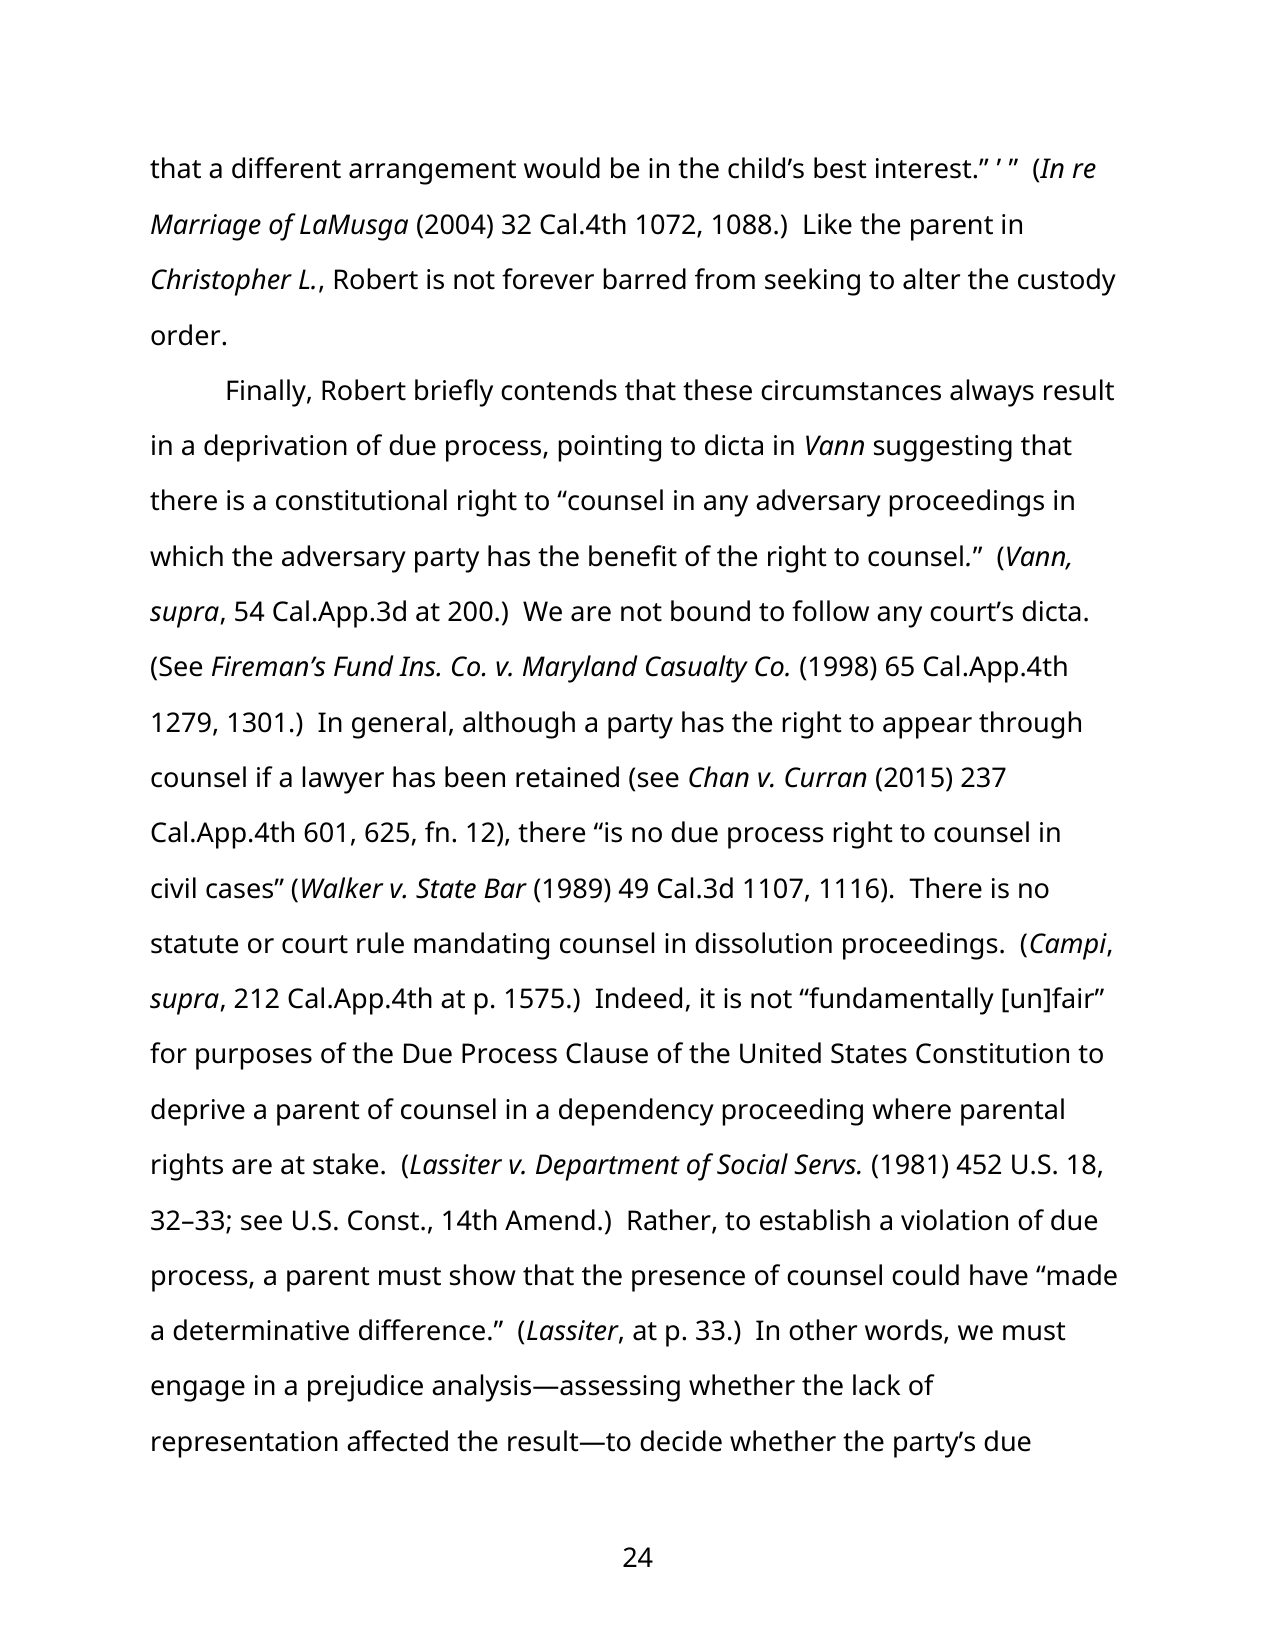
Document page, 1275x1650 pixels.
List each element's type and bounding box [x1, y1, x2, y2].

text [150, 150, 1125, 353]
text [150, 371, 1125, 1459]
